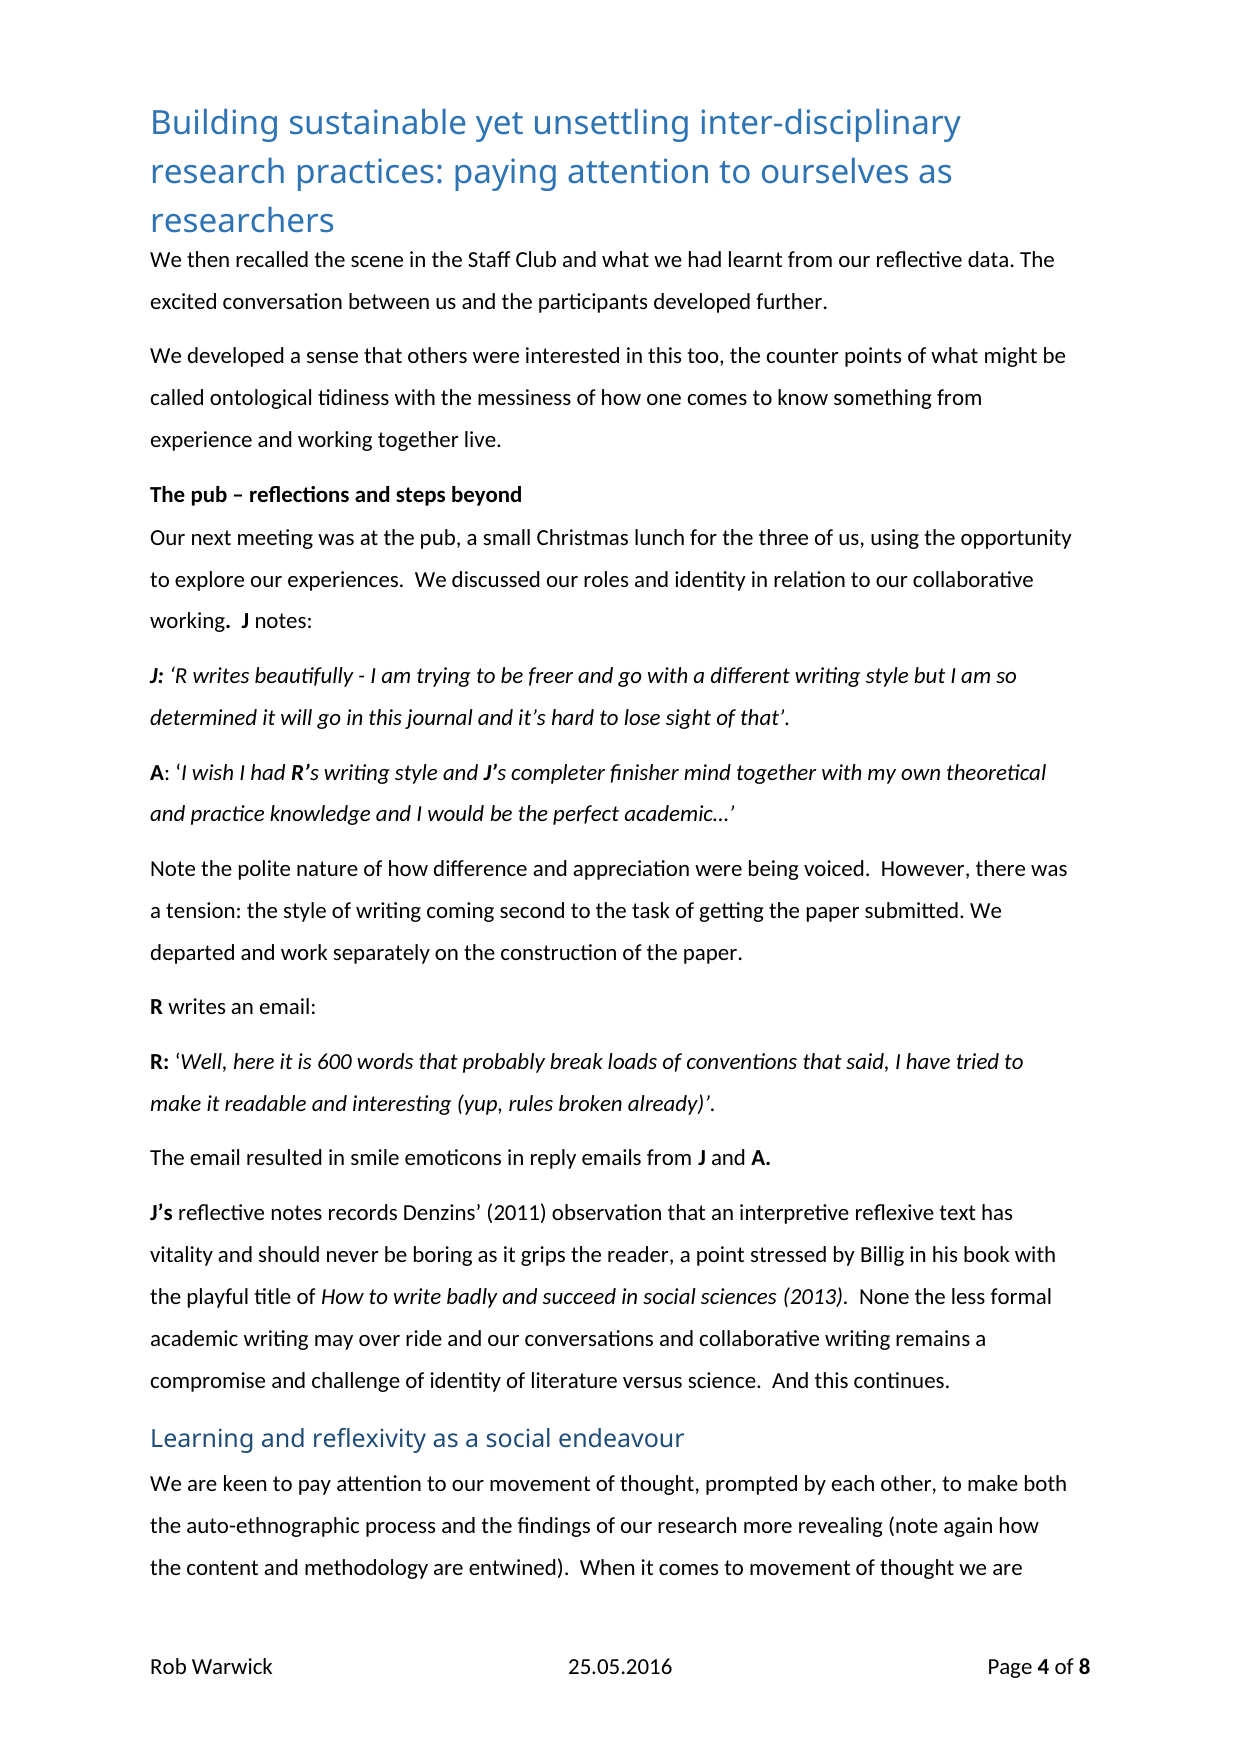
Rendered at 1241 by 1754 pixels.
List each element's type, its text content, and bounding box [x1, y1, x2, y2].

text R: ‘Well, here it is 600 words that probably break loads of conventions that said, I have tried to make it readable and interesting (yup, rules broken already)’. [150, 1047, 1076, 1117]
text Our next meeting was at the pub, a small Christmas lunch for the three of us, using the opportunity to explore our experiences. We discussed our roles and identity in relation to our collaborative working. J notes: [150, 523, 1076, 635]
subtitle Learning and reflexivity as a social endeavour [150, 1420, 1090, 1454]
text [150, 1469, 1076, 1582]
text R writes an email: [150, 992, 1076, 1021]
text Note the polite nature of how difference and appreciation were being voiced. However, there was a tension: the style of writing coming second to the task of getting the paper submitted. We departed and work separately on the construction of the paper. [150, 854, 1076, 966]
text We then recalled the scene in the Staff Club and what we had learnt from our reflective data. The excited conversation between us and the participants developed further. [150, 245, 1076, 315]
text J’s reflective notes records Denzins’ (2011) observation that an interpretive reflexive text has vitality and should never be boring as it grips the reader, a point stressed by Billig in his book with the playful title of How to write badly and succeed in social sciences (2013). None the less formal academic writing may over ride and our conversations and collaborative writing remains a compromise and challenge of identity of literature versus science. And this continues. [150, 1198, 1076, 1394]
subtitle The pub – reflections and steps beyond [150, 480, 1090, 508]
text We developed a sense that others were interested in this too, the counter points of what might be called ontological tidiness with the messiness of how one comes to know something from experience and working together live. [150, 342, 1076, 453]
text The email resulted in smile emoticons in reply emails from J and A. [150, 1143, 1076, 1171]
text J: ‘R writes beautifully - I am trying to be freer and go with a different writing style but I am so determined it will go in this journal and it’s hard to lose sight of that’. [150, 661, 1076, 731]
text A: ‘I wish I had R’s writing style and J’s completer finisher mind together with my own theoretical and practice knowledge and I would be the perfect academic…’ [150, 758, 1076, 828]
